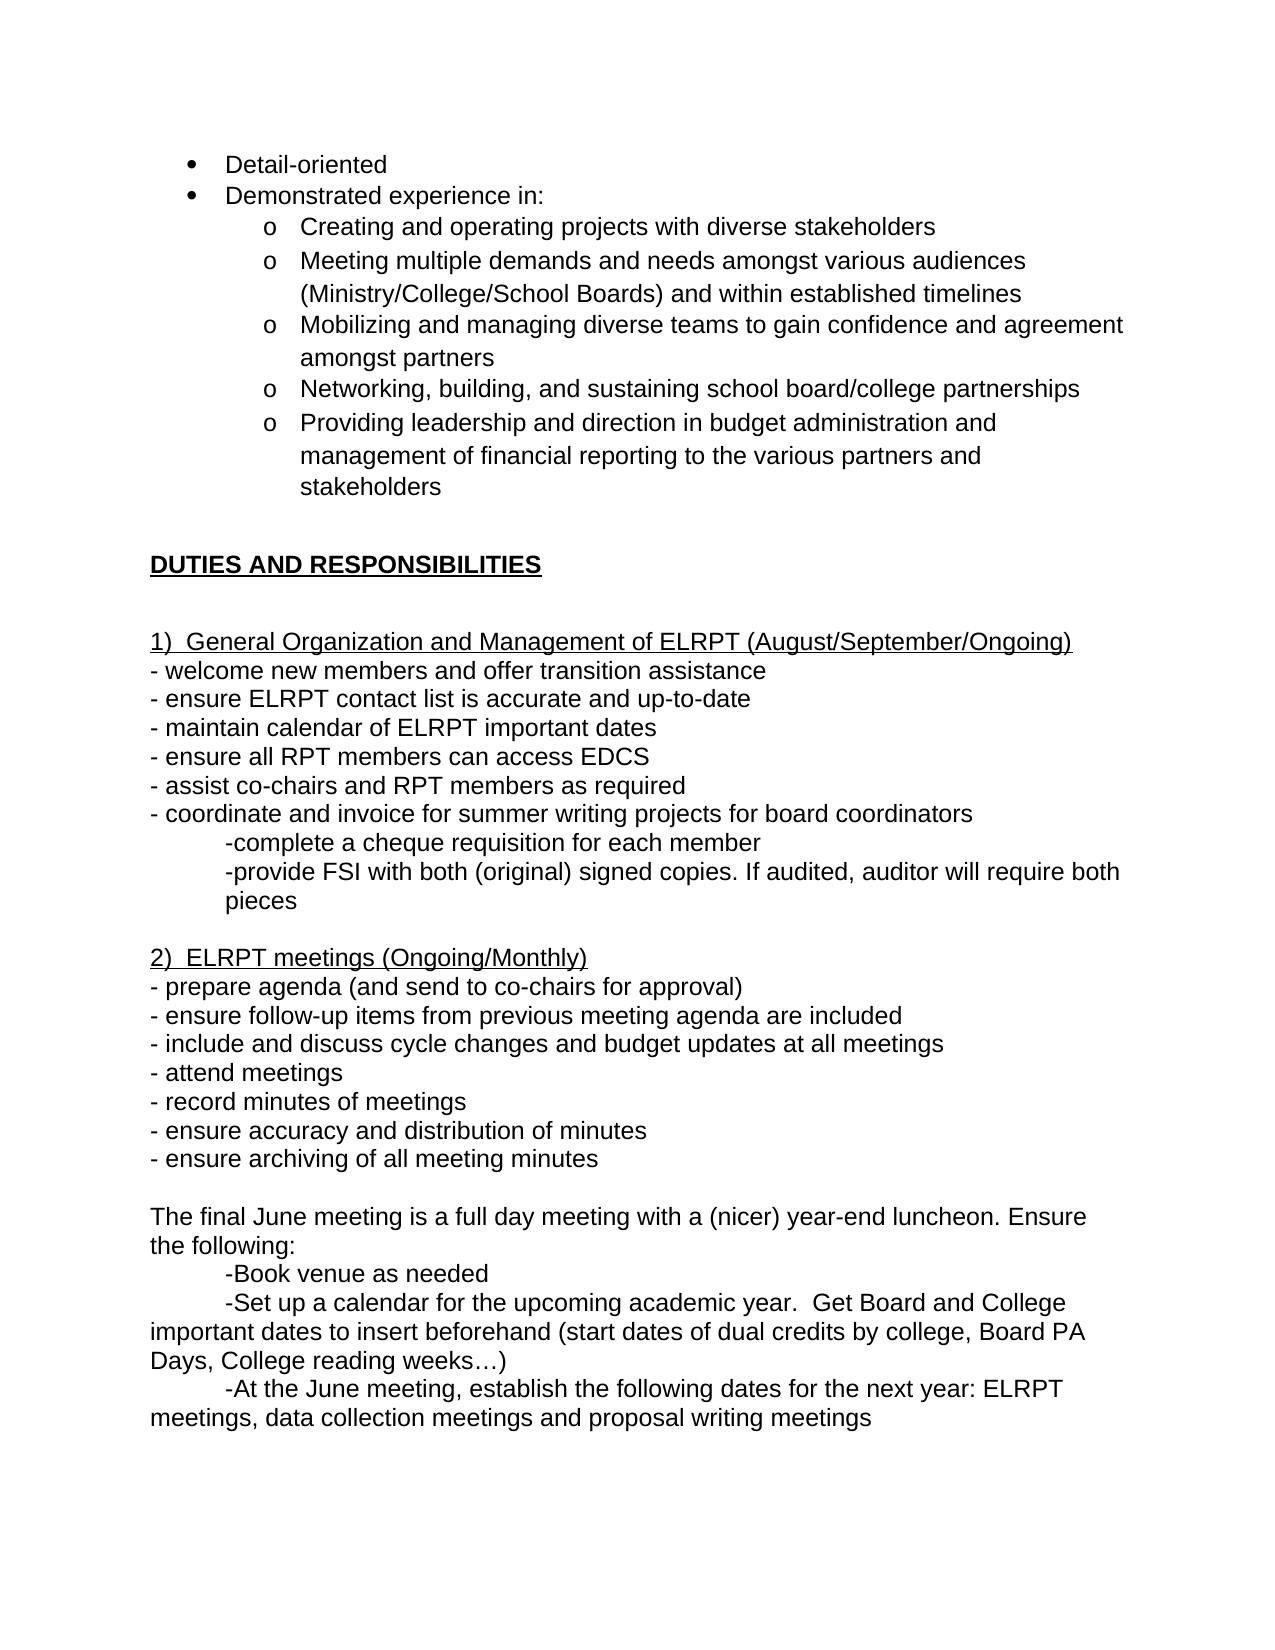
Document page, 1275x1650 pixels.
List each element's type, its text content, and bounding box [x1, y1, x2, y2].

text 1) General Organization and Management of ELRPT (August/September/Ongoing) [150, 627, 1125, 656]
text - prepare agenda (and send to co-chairs for approval) [150, 972, 1125, 1001]
text -Book venue as needed [150, 1259, 1125, 1288]
text - maintain calendar of ELRPT important dates [150, 713, 1125, 742]
text -Set up a calendar for the upcoming academic year. Get Board and College important dates to insert beforehand (start dates of dual credits by college, Board PA Days, College reading weeks…) [150, 1288, 1125, 1374]
text DUTIES AND RESPONSIBILITIES [150, 551, 1125, 579]
text - ensure archiving of all meeting minutes [150, 1144, 1125, 1173]
text - attend meetings [150, 1058, 1125, 1087]
list Providing leadership and direction in budget administration and management of financial reporting to the various partners and stakeholders [262, 407, 1125, 501]
text - include and discuss cycle changes and budget updates at all meetings [150, 1029, 1125, 1058]
list Detail-oriented [187, 150, 1125, 179]
text - ensure all RPT members can access EDCS [150, 742, 1125, 771]
text 2) ELRPT meetings (Ongoing/Monthly) [150, 943, 1125, 972]
list Demonstrated experience in: [187, 181, 1125, 210]
text - welcome new members and offer transition assistance [150, 656, 1125, 684]
text - ensure ELRPT contact list is accurate and up-to-date [150, 684, 1125, 713]
list Networking, building, and sustaining school board/college partnerships [262, 374, 1125, 405]
text -complete a cheque requisition for each member [150, 828, 1125, 857]
list Mobilizing and managing diverse teams to gain confidence and agreement amongst partners [262, 310, 1125, 372]
text -At the June meeting, establish the following dates for the next year: ELRPT meetings, data collection meetings and proposal writing meetings [150, 1374, 1125, 1432]
list Creating and operating projects with diverse stakeholders [262, 212, 1125, 243]
text - record minutes of meetings [150, 1087, 1125, 1116]
text -provide FSI with both (original) signed copies. If audited, auditor will require both pieces [225, 857, 1125, 914]
text - assist co-chairs and RPT members as required [150, 771, 1125, 799]
text - ensure accuracy and distribution of minutes [150, 1116, 1125, 1144]
text - ensure follow-up items from previous meeting agenda are included [150, 1001, 1125, 1029]
text - coordinate and invoice for summer writing projects for board coordinators [150, 799, 1125, 828]
list Meeting multiple demands and needs amongst various audiences (Ministry/College/School Boards) and within established timelines [262, 246, 1125, 308]
text The final June meeting is a full day meeting with a (nicer) year-end luncheon. Ensure the following: [150, 1202, 1125, 1259]
